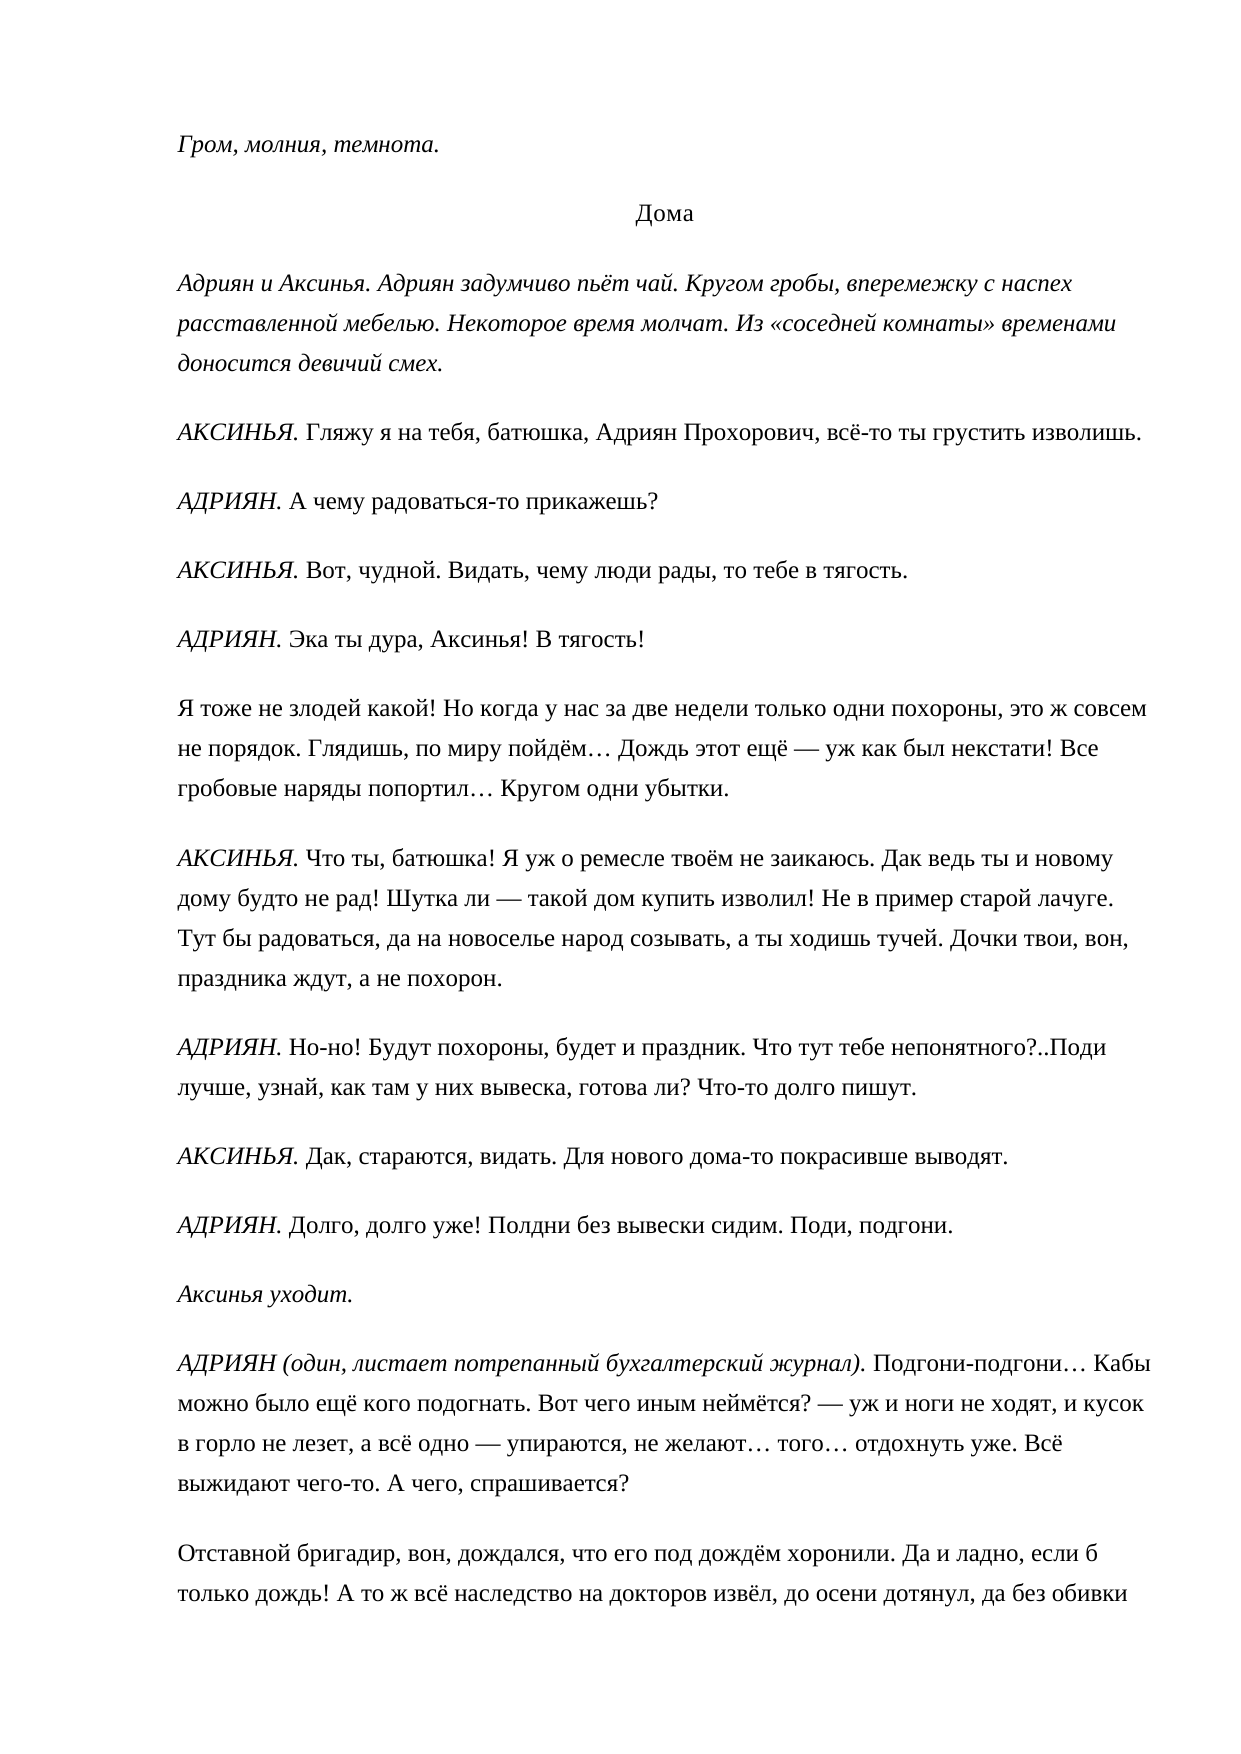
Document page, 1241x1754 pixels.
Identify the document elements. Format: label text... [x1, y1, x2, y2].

text Дома [177, 187, 1152, 227]
text АДРИЯН. А чему радоваться-то прикажешь? [177, 475, 1152, 515]
text АДРИЯН. Эка ты дура, Аксинья! В тягость! [177, 613, 1152, 653]
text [177, 1526, 1152, 1606]
text Адриян и Аксинья. Адриян задумчиво пьёт чай. Кругом гробы, вперемежку с наспех расставленной мебелью. Некоторое время молчат. Из «соседней комнаты» временами доносится девичий смех. [177, 256, 1152, 376]
text АДРИЯН. Но-но! Будут похороны, будет и праздник. Что тут тебе непонятного?..Поди лучше, узнай, как там у них вывеска, готова ли? Что-то долго пишут. [177, 1021, 1152, 1101]
text АКСИНЬЯ. Дак, стараются, видать. Для нового дома-то покрасивше выводят. [177, 1130, 1152, 1170]
text АДРИЯН. Долго, долго уже! Полдни без вывески сидим. Поди, подгони. [177, 1199, 1152, 1239]
text АДРИЯН (один, листает потрепанный бухгалтерский журнал). Подгони-подгони… Кабы можно было ещё кого подогнать. Вот чего иным неймётся? — уж и ноги не ходят, и кусок в горло не лезет, а всё одно — упираются, не желают… того… отдохнуть уже. Всё выжидают чего-то. А чего, спрашивается? [177, 1337, 1152, 1497]
text Я тоже не злодей какой! Но когда у нас за две недели только одни похороны, это ж совсем не порядок. Глядишь, по миру пойдём… Дождь этот ещё — уж как был некстати! Все гробовые наряды попортил… Кругом одни убытки. [177, 682, 1152, 802]
text АКСИНЬЯ. Вот, чудной. Видать, чему люди рады, то тебе в тягость. [177, 544, 1152, 584]
text Гром, молния, темнота. [177, 118, 1152, 158]
text АКСИНЬЯ. Гляжу я на тебя, батюшка, Адриян Прохорович, всё-то ты грустить изволишь. [177, 406, 1152, 446]
text АКСИНЬЯ. Что ты, батюшка! Я уж о ремесле твоём не заикаюсь. Дак ведь ты и новому дому будто не рад! Шутка ли — такой дом купить изволил! Не в пример старой лачуге. Тут бы радоваться, да на новоселье народ созывать, а ты ходишь тучей. Дочки твои, вон, праздника ждут, а не похорон. [177, 831, 1152, 991]
text Аксинья уходит. [177, 1268, 1152, 1308]
